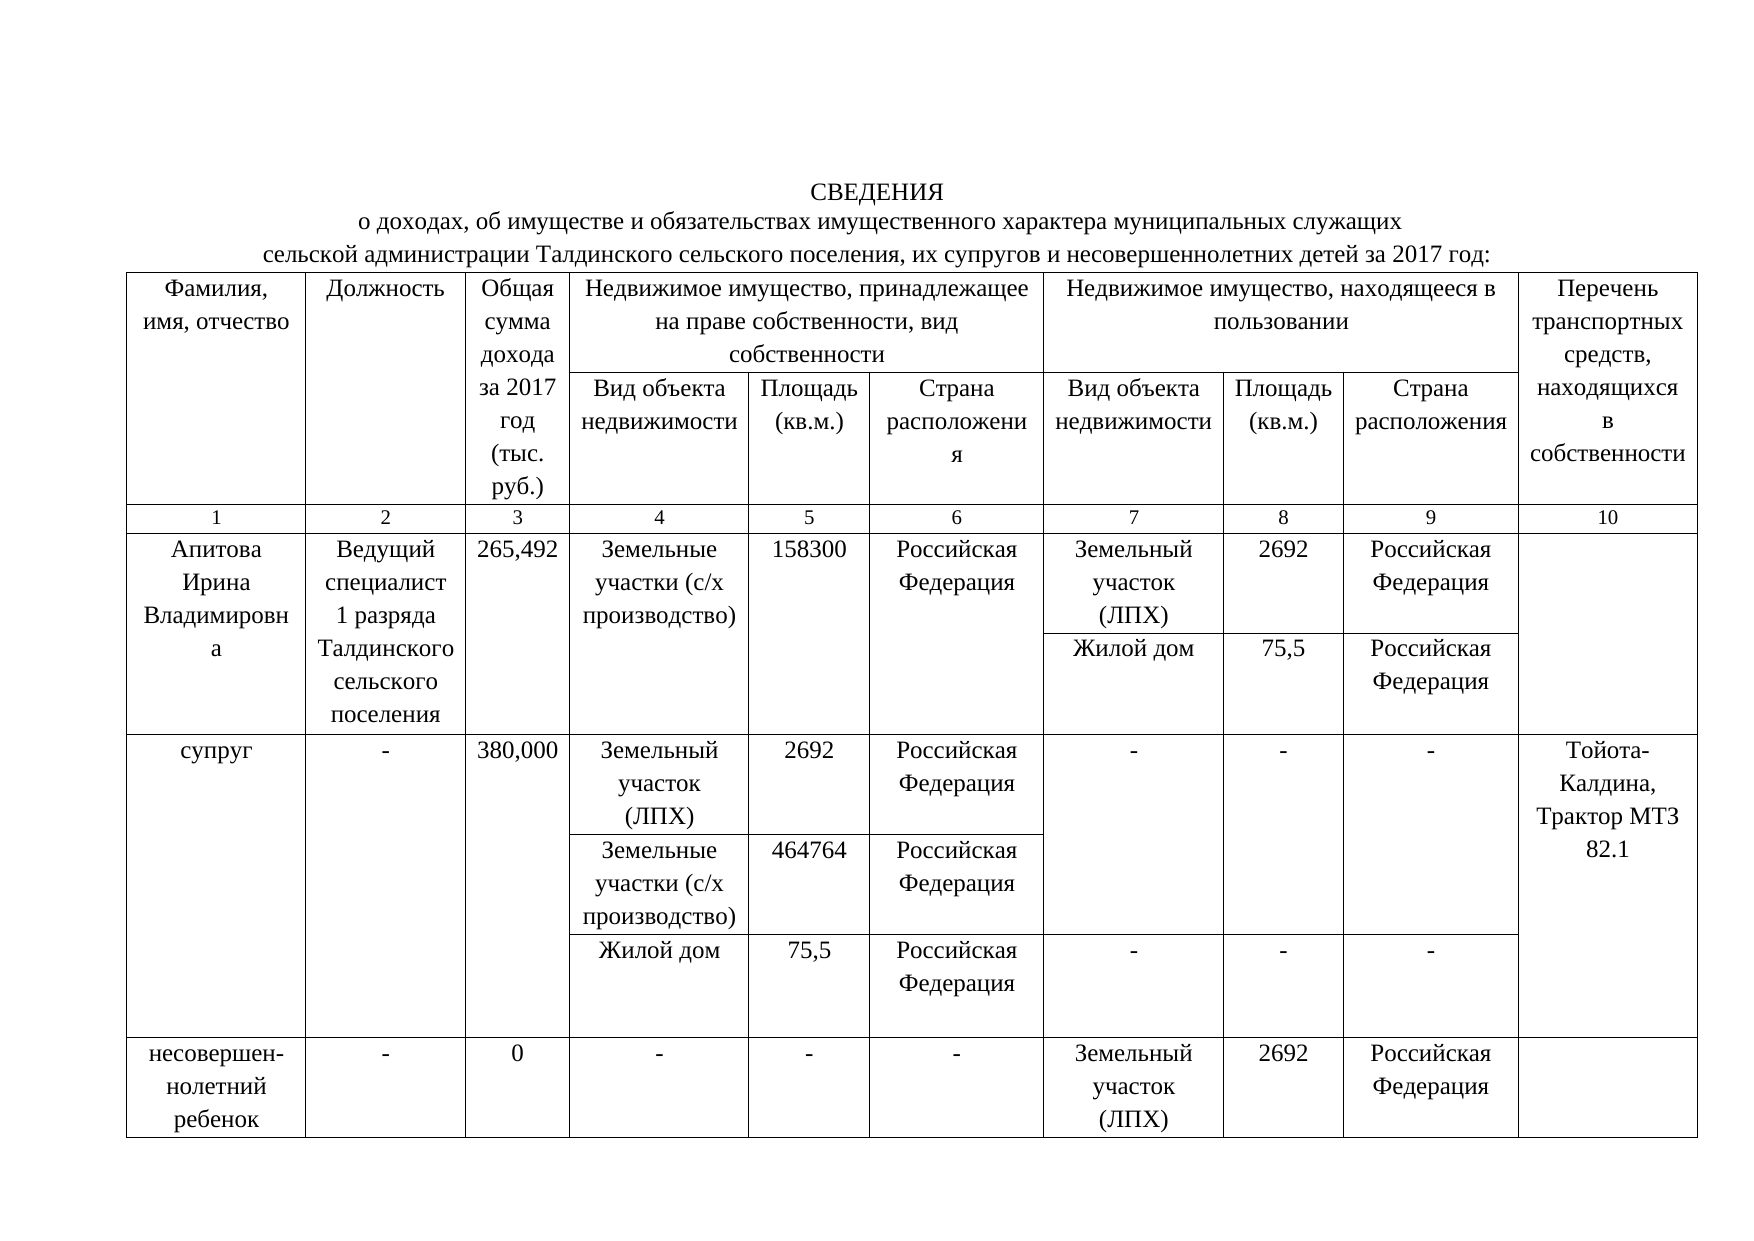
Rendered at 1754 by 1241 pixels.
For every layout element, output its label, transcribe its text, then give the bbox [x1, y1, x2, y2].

table_cell Российская Федерация [1344, 634, 1518, 734]
table_cell 380,000 [466, 735, 569, 1037]
table_cell 265,492 [466, 534, 569, 734]
table_cell 8 [1224, 505, 1343, 533]
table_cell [1344, 1038, 1518, 1137]
table_header Фамилия, имя, отчество [127, 273, 305, 504]
table_cell 0 [466, 1038, 569, 1137]
table_cell Жилой дом [570, 935, 748, 1037]
table_cell [1519, 534, 1697, 734]
table_header Недвижимое имущество, находящееся в пользовании [1044, 273, 1518, 372]
table_cell - [306, 1038, 465, 1137]
table_cell - [749, 1038, 869, 1137]
table_cell - [306, 735, 465, 1037]
table_cell 7 [1044, 505, 1223, 533]
table_cell Площадь (кв.м.) [749, 373, 869, 504]
table_cell 4 [570, 505, 748, 533]
table_cell Земельный участок (ЛПХ) [1044, 534, 1223, 632]
table_header Должность [306, 273, 465, 504]
text сельской администрации Талдинского сельского поселения, их супругов и несовершеннолетних детей за 2017 год: [118, 239, 1636, 268]
table_cell 75,5 [749, 935, 869, 1037]
table_cell - [1224, 935, 1343, 1037]
table_cell Страна расположения [1344, 373, 1518, 504]
table_cell 6 [870, 505, 1043, 533]
table_cell Земельные участки (с/х производство) [570, 835, 748, 934]
table_cell 5 [749, 505, 869, 533]
table_cell Российская Федерация [870, 735, 1043, 834]
table_cell 2692 [749, 735, 869, 834]
table_cell - [1344, 735, 1518, 934]
table_header Недвижимое имущество, принадлежащее на праве собственности, вид собственности [570, 273, 1043, 372]
table_cell 10 [1519, 505, 1697, 533]
table_cell 75,5 [1224, 634, 1343, 734]
table_cell Площадь (кв.м.) [1224, 373, 1343, 504]
table_cell Жилой дом [1044, 634, 1223, 734]
table_cell Земельные участки (с/х производство) [570, 534, 748, 734]
table_cell 2 [306, 505, 465, 533]
table_cell Земельный участок (ЛПХ) [1044, 1038, 1223, 1137]
table_cell супруг [127, 735, 305, 1037]
text СВЕДЕНИЯ [118, 177, 1636, 206]
table_cell - [570, 1038, 748, 1137]
table_cell - [1044, 735, 1223, 934]
table_cell Страна расположения [870, 373, 1043, 504]
table_cell 158300 [749, 534, 869, 734]
table_cell Вид объекта недвижимости [570, 373, 748, 504]
table_header Общая сумма дохода за 2017 год (тыс. руб.) [466, 273, 569, 504]
table_cell Тойота-Калдина, Трактор МТЗ 82.1 [1519, 735, 1697, 1037]
table_cell Российская Федерация [870, 935, 1043, 1037]
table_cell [127, 1038, 305, 1137]
table_cell 464764 [749, 835, 869, 934]
table_cell Вид объекта недвижимости [1044, 373, 1223, 504]
table_cell Российская Федерация [870, 534, 1043, 734]
table_cell Апитова Ирина Владимировна [127, 534, 305, 734]
table_cell 2692 [1224, 534, 1343, 632]
text о доходах, об имуществе и обязательствах имущественного характера муниципальных служащих [118, 206, 1636, 235]
table_header Перечень транспортных средств, находящихся в собственности [1519, 273, 1697, 504]
table_cell 1 [127, 505, 305, 533]
table_cell - [1344, 935, 1518, 1037]
table_cell 9 [1344, 505, 1518, 533]
table_cell [1519, 1038, 1697, 1137]
table_cell - [1224, 735, 1343, 934]
table_cell Российская Федерация [1344, 534, 1518, 632]
table_cell Российская Федерация [870, 835, 1043, 934]
table_cell Ведущий специалист 1 разряда Талдинского сельского поселения [306, 534, 465, 734]
table_cell 3 [466, 505, 569, 533]
table_cell - [1044, 935, 1223, 1037]
table_cell - [870, 1038, 1043, 1137]
table_cell Земельный участок (ЛПХ) [570, 735, 748, 834]
table_cell 2692 [1224, 1038, 1343, 1137]
